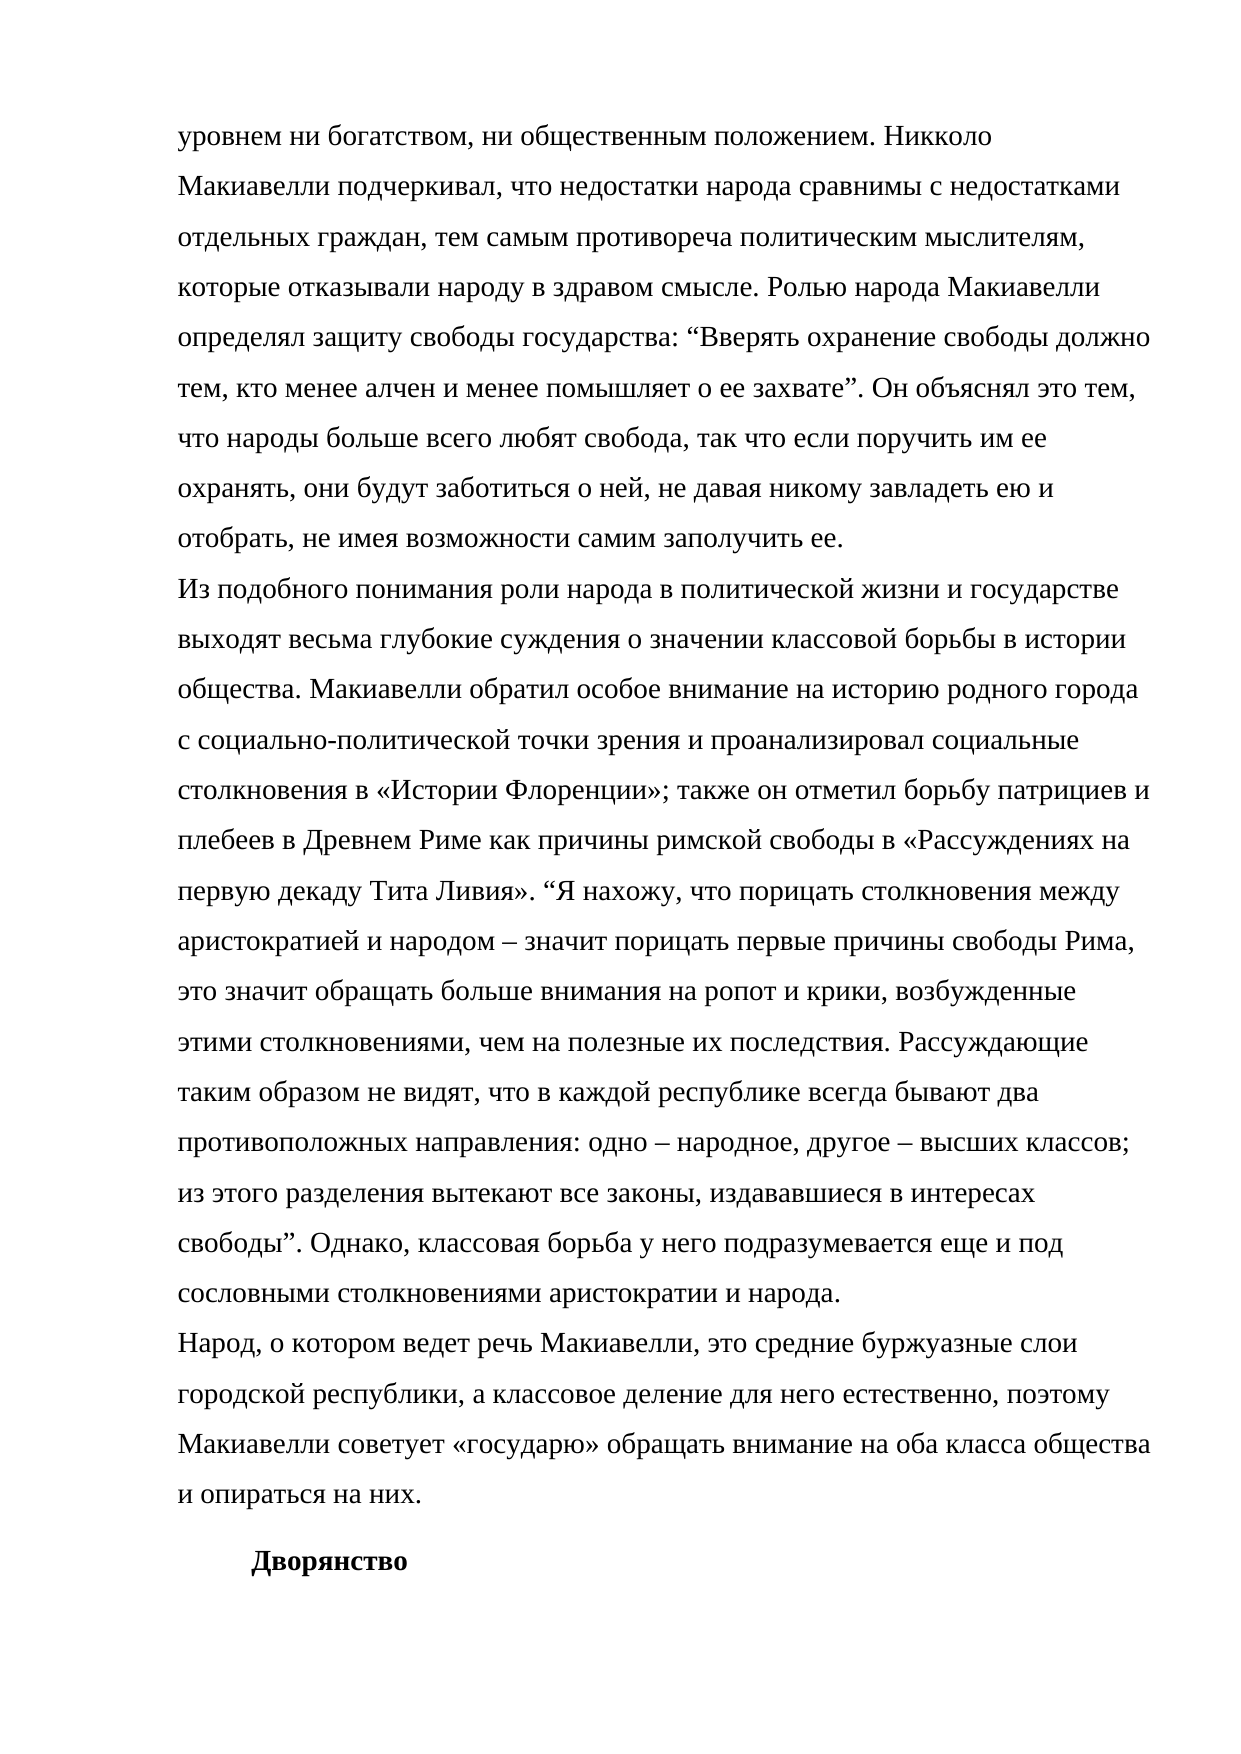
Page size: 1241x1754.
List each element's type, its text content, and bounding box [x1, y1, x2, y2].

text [177, 118, 1152, 1510]
text Дворянство [177, 1543, 1152, 1577]
